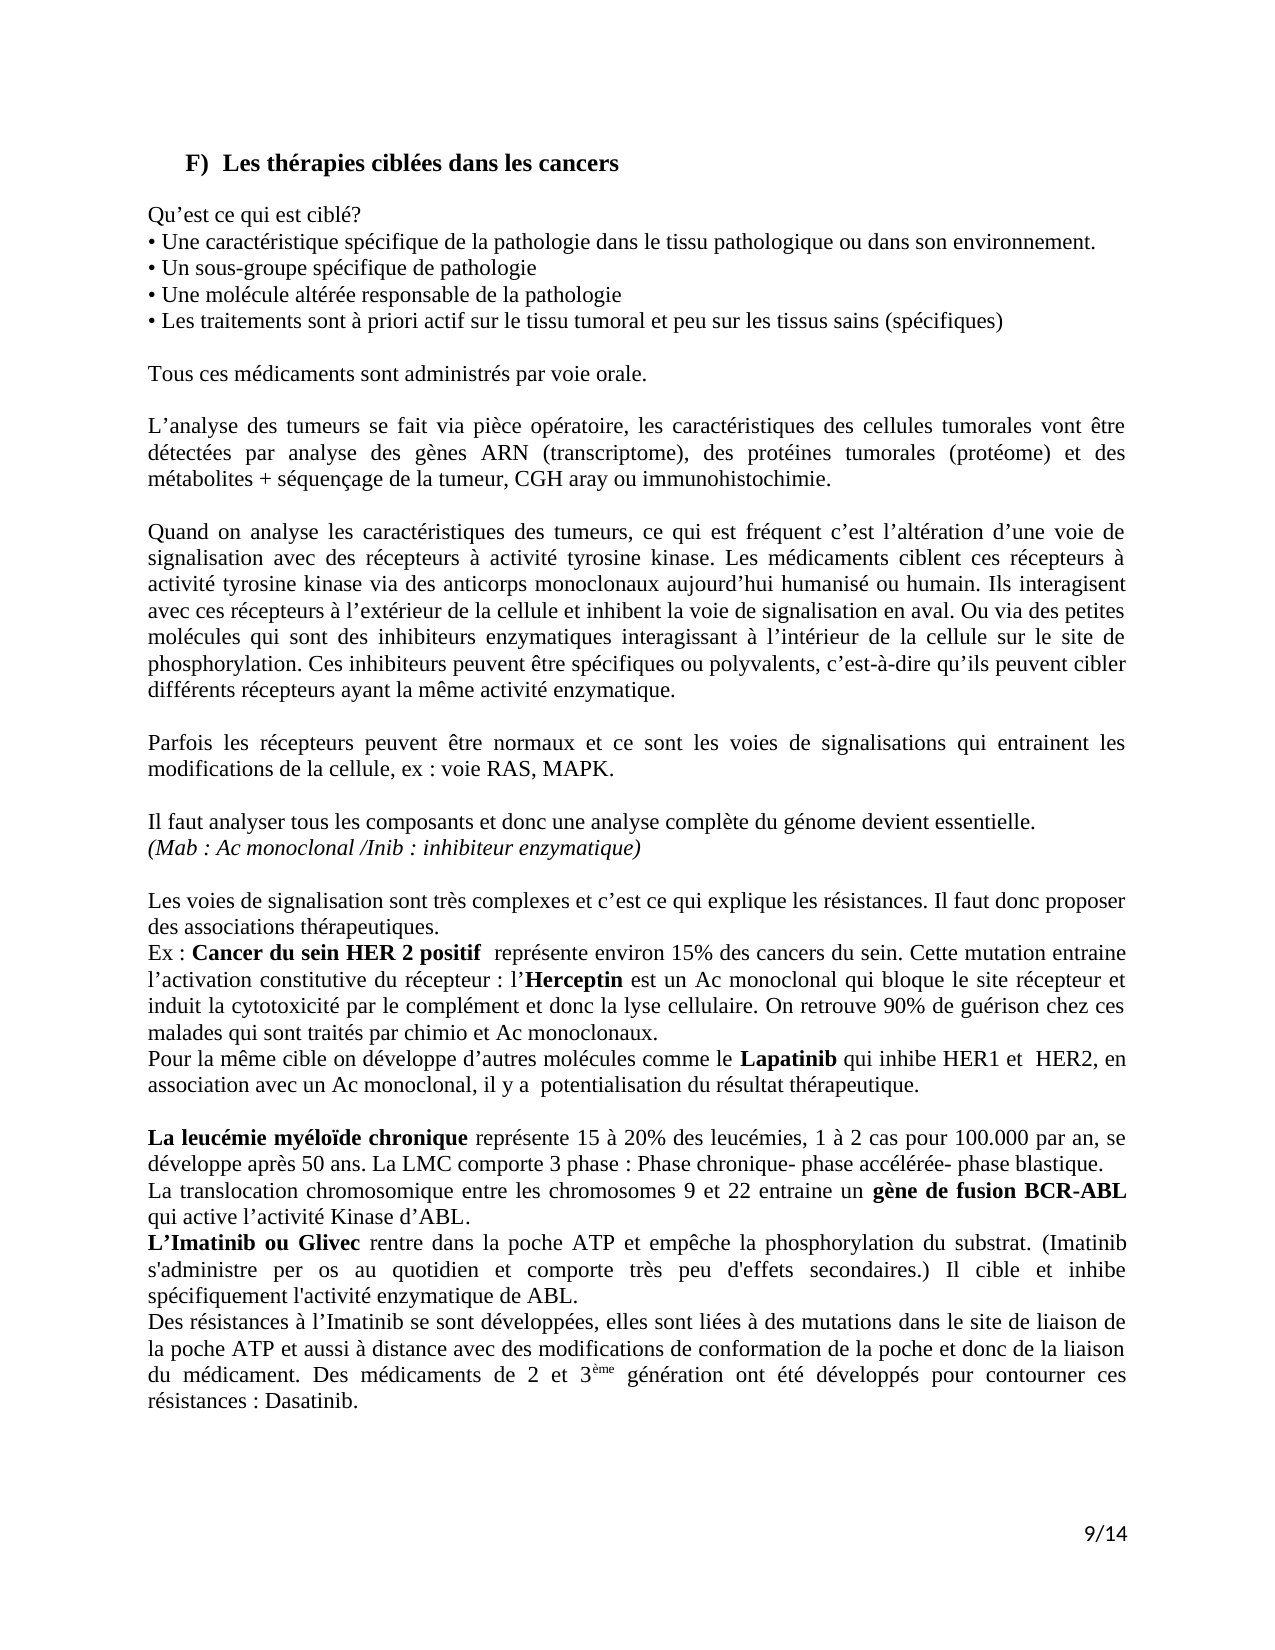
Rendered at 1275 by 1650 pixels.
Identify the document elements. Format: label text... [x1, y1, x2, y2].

text Parfois les récepteurs peuvent être normaux et ce sont les voies de signalisations qui entrainent les modifications de la cellule, ex : voie RAS, MAPK. [148, 729, 1127, 781]
text Tous ces médicaments sont administrés par voie orale. [148, 360, 1127, 386]
text • Les traitements sont à priori actif sur le tissu tumoral et peu sur les tissus sains (spécifiques) [148, 307, 1127, 333]
text Qu’est ce qui est ciblé? [148, 202, 1127, 228]
text La translocation chromosomique entre les chromosomes 9 et 22 entraine un gène de fusion BCR-ABL qui active l’activité Kinase d’ABL. [148, 1177, 1127, 1229]
text • Un sous-groupe spécifique de pathologie [148, 254, 1127, 281]
text La leucémie myéloïde chronique représente 15 à 20% des leucémies, 1 à 2 cas pour 100.000 par an, se développe après 50 ans. La LMC comporte 3 phase : Phase chronique- phase accélérée- phase blastique. [148, 1124, 1127, 1177]
text L’analyse des tumeurs se fait via pièce opératoire, les caractéristiques des cellules tumorales vont être détectées par analyse des gènes ARN (transcriptome), des protéines tumorales (protéome) et des métabolites + séquençage de la tumeur, CGH aray ou immunohistochimie. [148, 412, 1127, 491]
text • Une caractéristique spécifique de la pathologie dans le tissu pathologique ou dans son environnement. [148, 228, 1127, 254]
list Les thérapies ciblées dans les cancers [185, 148, 1127, 176]
text Les voies de signalisation sont très complexes et c’est ce qui explique les résistances. Il faut donc proposer des associations thérapeutiques. [148, 887, 1127, 939]
text Pour la même cible on développe d’autres molécules comme le Lapatinib qui inhibe HER1 et HER2, en association avec un Ac monoclonal, il y a potentialisation du résultat thérapeutique. [148, 1045, 1127, 1098]
text Quand on analyse les caractéristiques des tumeurs, ce qui est fréquent c’est l’altération d’une voie de signalisation avec des récepteurs à activité tyrosine kinase. Les médicaments ciblent ces récepteurs à activité tyrosine kinase via des anticorps monoclonaux aujourd’hui humanisé ou humain. Ils interagisent avec ces récepteurs à l’extérieur de la cellule et inhibent la voie de signalisation en aval. Ou via des petites molécules qui sont des inhibiteurs enzymatiques interagissant à l’intérieur de la cellule sur le site de phosphorylation. Ces inhibiteurs peuvent être spécifiques ou polyvalents, c’est-à-dire qu’ils peuvent cibler différents récepteurs ayant la même activité enzymatique. [148, 518, 1127, 702]
text • Une molécule altérée responsable de la pathologie [148, 281, 1127, 307]
text L’Imatinib ou Glivec rentre dans la poche ATP et empêche la phosphorylation du substrat. (Imatinib s'administre per os au quotidien et comporte très peu d'effets secondaires.) Il cible et inhibe spécifiquement l'activité enzymatique de ABL. [148, 1229, 1127, 1308]
text Il faut analyser tous les composants et donc une analyse complète du génome devient essentielle. [148, 808, 1127, 834]
text (Mab : Ac monoclonal /Inib : inhibiteur enzymatique) [148, 834, 1127, 860]
text Ex : Cancer du sein HER 2 positif représente environ 15% des cancers du sein. Cette mutation entraine l’activation constitutive du récepteur : l’Herceptin est un Ac monoclonal qui bloque le site récepteur et induit la cytotoxicité par le complément et donc la lyse cellulaire. On retrouve 90% de guérison chez ces malades qui sont traités par chimio et Ac monoclonaux. [148, 939, 1127, 1045]
text Des résistances à l’Imatinib se sont développées, elles sont liées à des mutations dans le site de liaison de la poche ATP et aussi à distance avec des modifications de conformation de la poche et donc de la liaison du médicament. Des médicaments de 2 et 3ème génération ont été développés pour contourner ces résistances : Dasatinib. [148, 1308, 1127, 1414]
